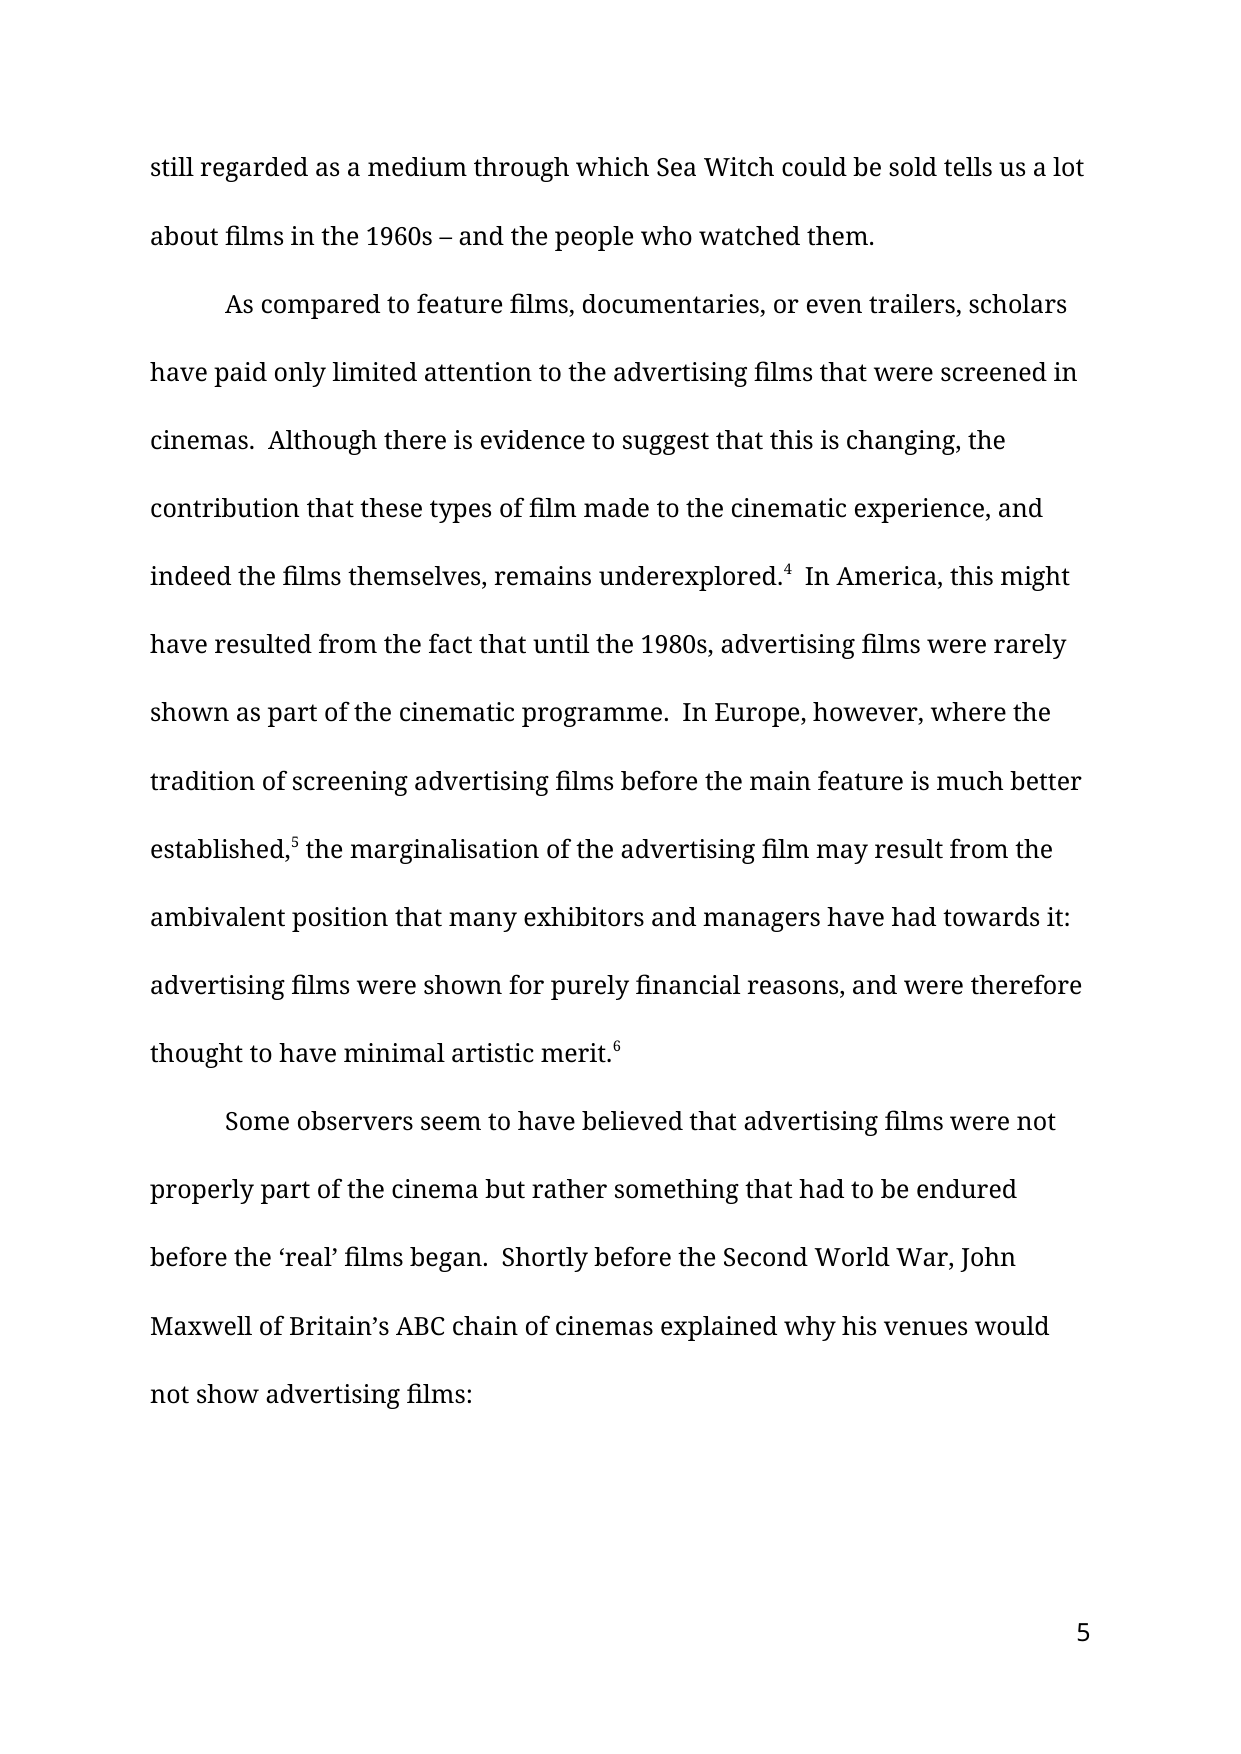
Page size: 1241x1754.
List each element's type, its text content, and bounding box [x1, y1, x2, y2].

text As compared to feature films, documentaries, or even trailers, scholars have paid only limited attention to the advertising films that were screened in cinemas. Although there is evidence to suggest that this is changing, the contribution that these types of film made to the cinematic experience, and indeed the films themselves, remains underexplored. In America, this might have resulted from the fact that until the 1980s, advertising films were rarely shown as part of the cinematic programme. In Europe, however, where the tradition of screening advertising films before the main feature is much better established, the marginalisation of the advertising film may result from the ambivalent position that many exhibitors and managers have had towards it: advertising films were shown for purely financial reasons, and were therefore thought to have minimal artistic merit. [150, 286, 1090, 1070]
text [150, 150, 1090, 252]
text Some observers seem to have believed that advertising films were not properly part of the cinema but rather something that had to be endured before the ‘real’ films began. Shortly before the Second World War, John Maxwell of Britain’s ABC chain of cinemas explained why his venues would not show advertising films: [150, 1104, 1090, 1410]
